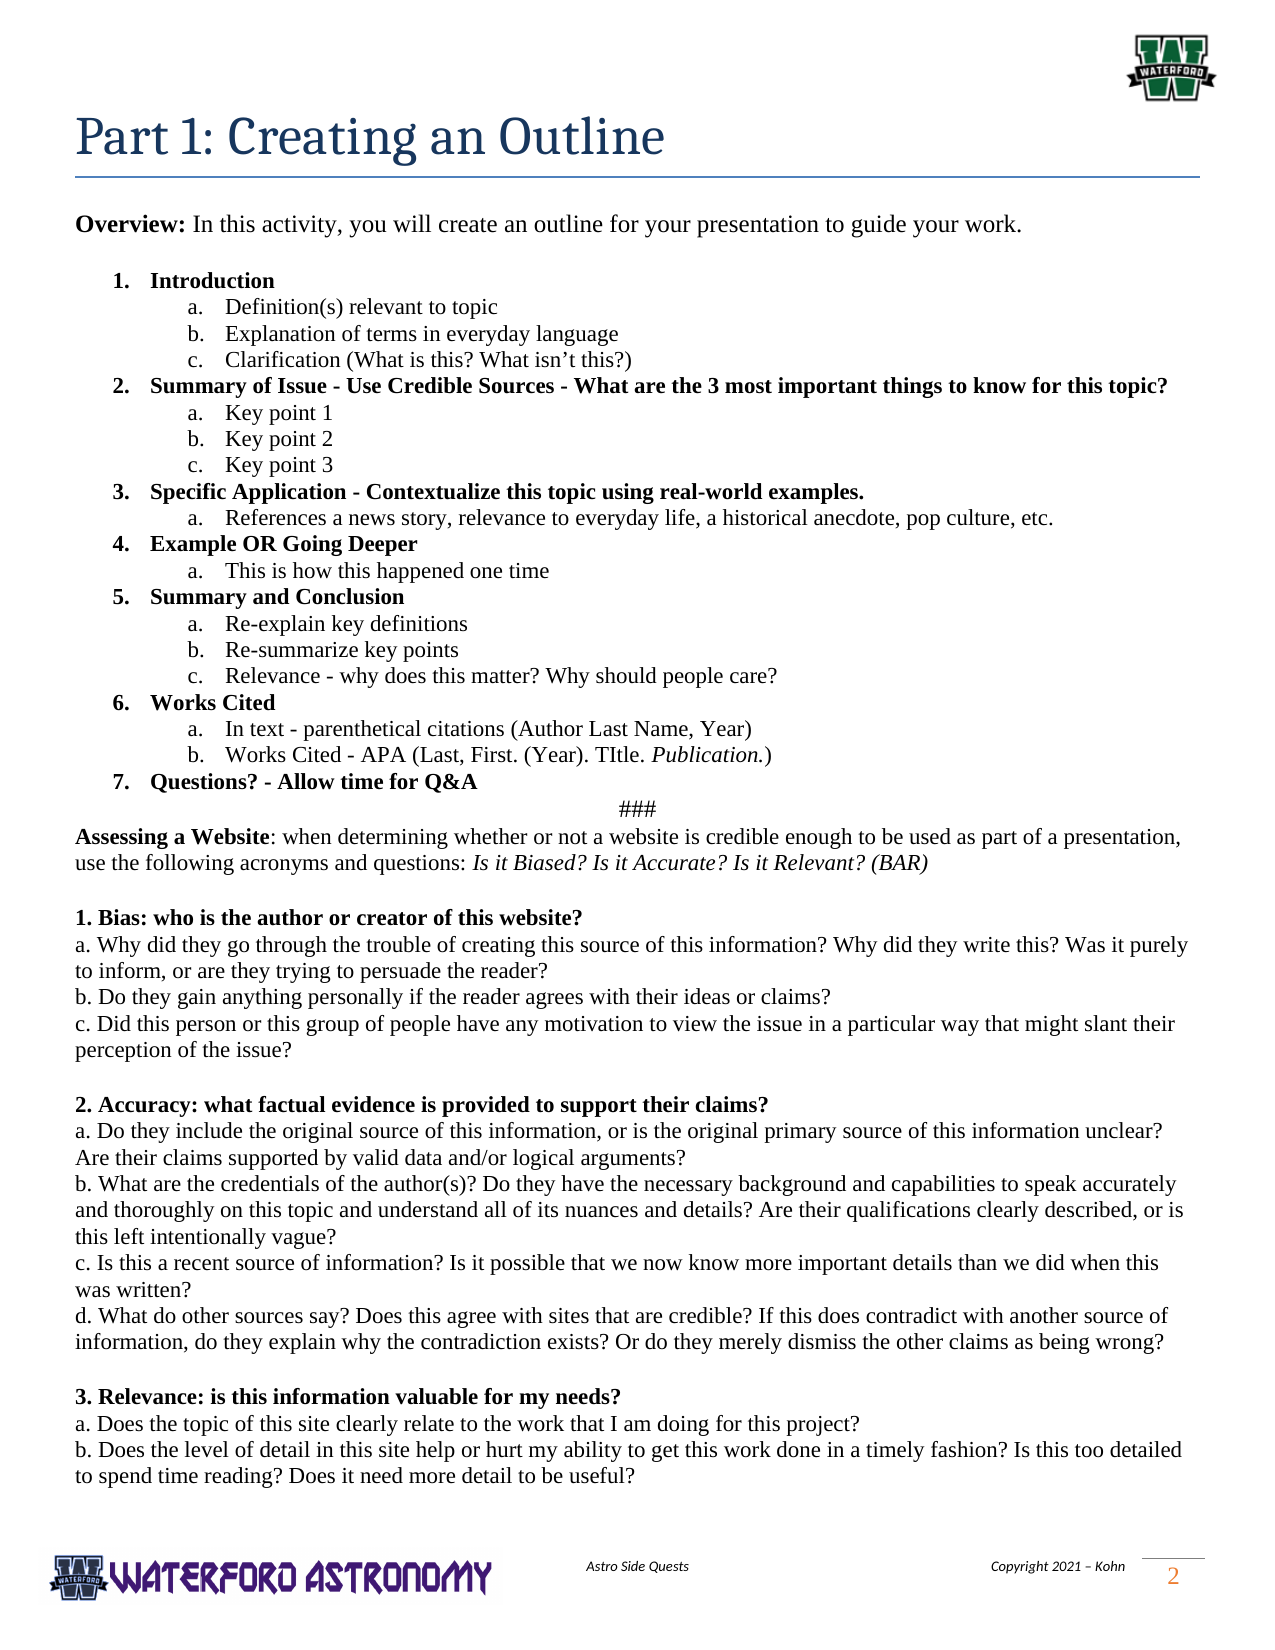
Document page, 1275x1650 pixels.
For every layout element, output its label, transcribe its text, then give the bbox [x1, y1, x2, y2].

text 3. Relevance: is this information valuable for my needs? [75, 1383, 1200, 1410]
list Works Cited [112, 689, 1200, 715]
list Specific Application - Contextualize this topic using real-world examples. [112, 478, 1200, 504]
text a. Why did they go through the trouble of creating this source of this information? Why did they write this? Was it purely to inform, or are they trying to persuade the reader? [75, 931, 1200, 983]
text 2. Accuracy: what factual evidence is provided to support their claims? [75, 1091, 1200, 1117]
list References a news story, relevance to everyday life, a historical anecdote, pop culture, etc. [187, 504, 1200, 531]
list Explanation of terms in everyday language [187, 320, 1200, 346]
text b. What are the credentials of the author(s)? Do they have the necessary background and capabilities to speak accurately and thoroughly on this topic and understand all of its nuances and details? Are their qualifications clearly described, or is this left intentionally vague? [75, 1170, 1200, 1249]
list Re-summarize key points [187, 636, 1200, 662]
text b. Does the level of detail in this site help or hurt my ability to get this work done in a timely fashion? Is this too detailed to spend time reading? Does it need more detail to be useful? [75, 1436, 1200, 1489]
text b. Do they gain anything personally if the reader agrees with their ideas or claims? [75, 983, 1200, 1010]
text Assessing a Website: when determining whether or not a website is credible enough to be used as part of a presentation, use the following acronyms and questions: Is it Biased? Is it Accurate? Is it Relevant? (BAR) [75, 823, 1200, 876]
text ### [75, 794, 1200, 823]
text c. Did this person or this group of people have any motivation to view the issue in a particular way that might slant their perception of the issue? [75, 1010, 1200, 1062]
list Questions? - Allow time for Q&A [112, 768, 1200, 794]
list This is how this happened one time [187, 557, 1200, 583]
list Example OR Going Deeper [112, 531, 1200, 557]
list Works Cited - APA (Last, First. (Year). TItle. Publication.) [187, 741, 1200, 768]
text d. What do other sources say? Does this agree with sites that are credible? If this does contradict with another source of information, do they explain why the contradiction exists? Or do they merely dismiss the other claims as being wrong? [75, 1302, 1200, 1355]
list Re-explain key definitions [187, 609, 1200, 636]
list Relevance - why does this matter? Why should people care? [187, 662, 1200, 689]
list In text - parenthetical citations (Author Last Name, Year) [187, 715, 1200, 741]
list Summary of Issue - Use Credible Sources - What are the 3 most important things to know for this topic? [112, 372, 1200, 399]
text a. Do they include the original source of this information, or is the original primary source of this information unclear? Are their claims supported by valid data and/or logical arguments? [75, 1117, 1200, 1170]
text 1. Bias: who is the author or creator of this website? [75, 904, 1200, 931]
list Key point 2 [187, 425, 1200, 451]
text c. Is this a recent source of information? Is it possible that we now know more important details than we did when this was written? [75, 1249, 1200, 1302]
list Key point 3 [187, 451, 1200, 478]
list Definition(s) relevant to topic [187, 293, 1200, 320]
text Overview: In this activity, you will create an outline for your presentation to guide your work. [75, 209, 1200, 267]
list Introduction [112, 267, 1200, 293]
title Part 1: Creating an Outline [75, 106, 1200, 176]
picture [38, 1547, 503, 1605]
list Summary and Conclusion [112, 583, 1200, 609]
text a. Does the topic of this site clearly relate to the work that I am doing for this project? [75, 1410, 1200, 1436]
picture [1121, 29, 1221, 106]
list Clarification (What is this? What isn’t this?) [187, 346, 1200, 372]
list Key point 1 [187, 399, 1200, 425]
